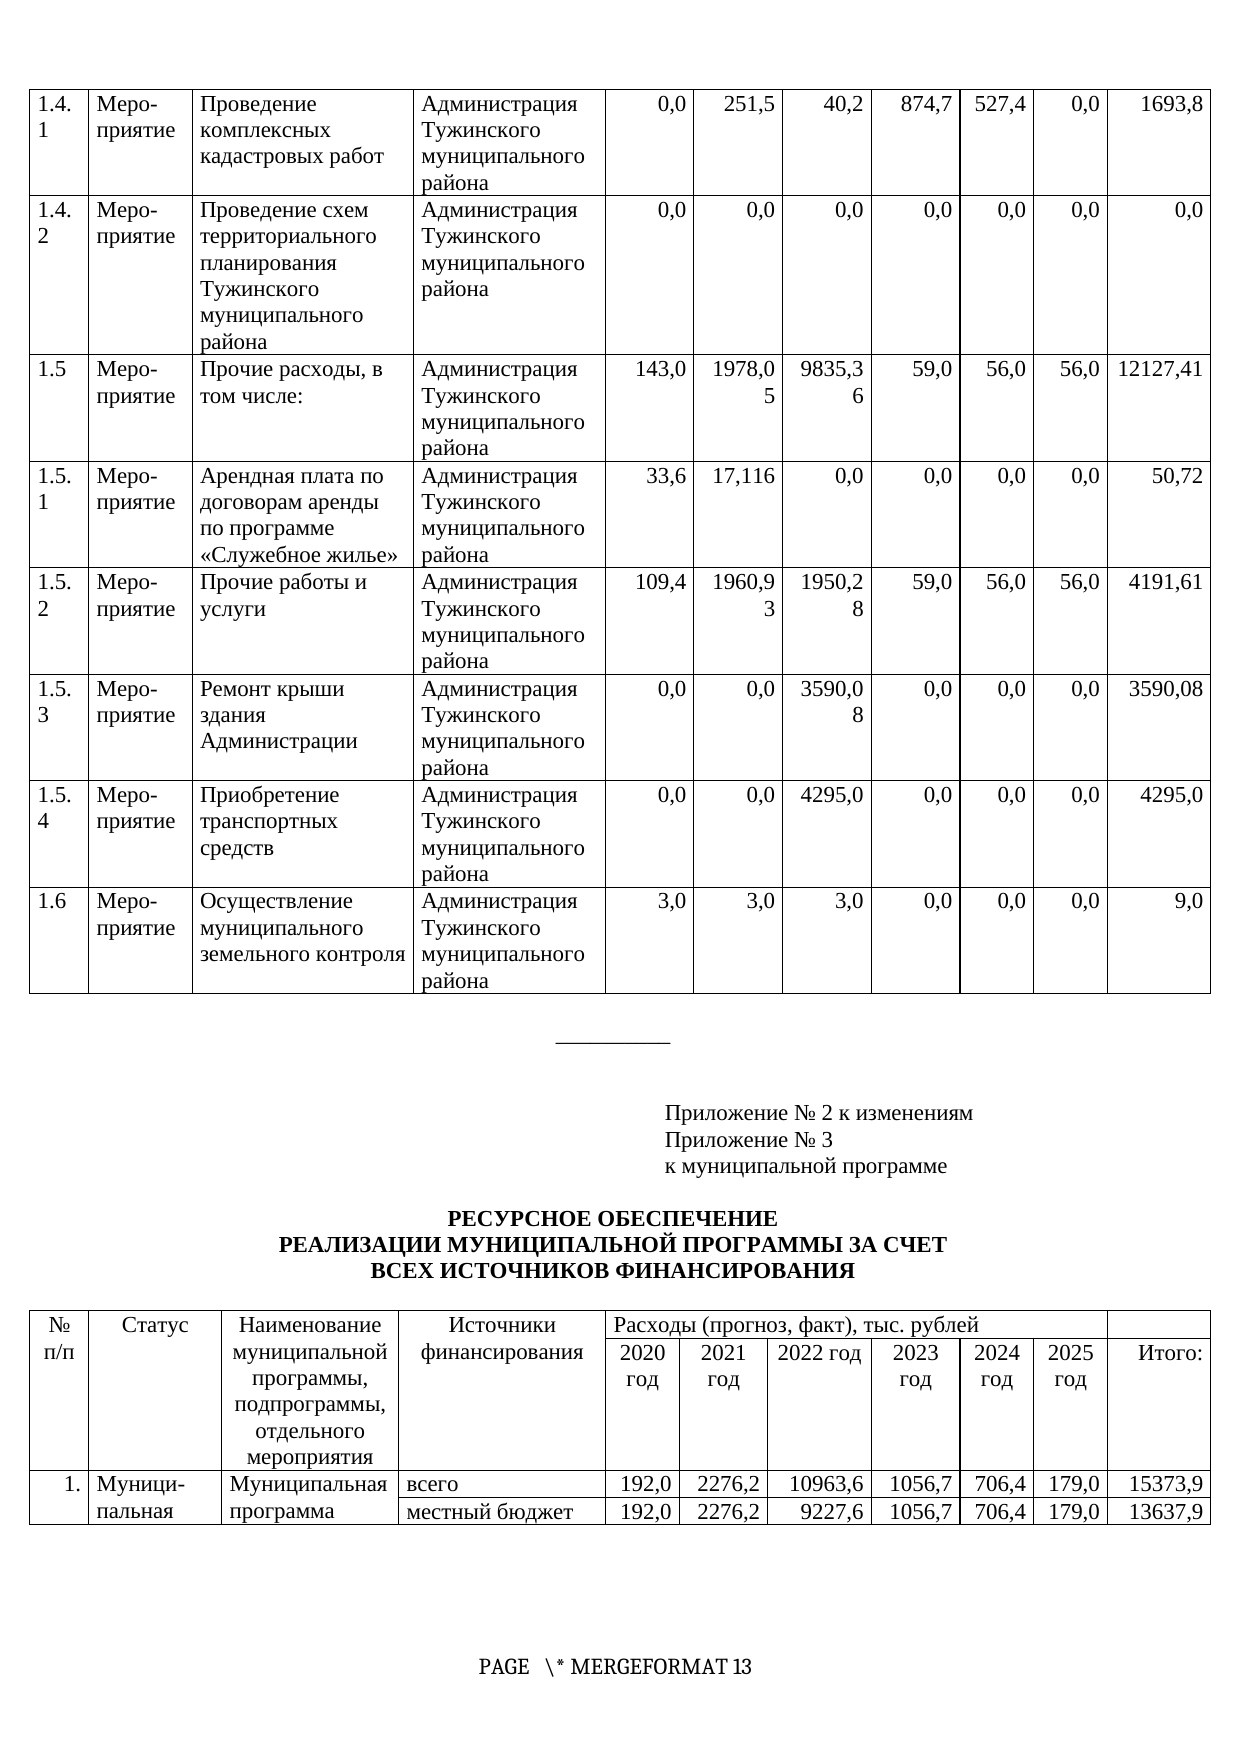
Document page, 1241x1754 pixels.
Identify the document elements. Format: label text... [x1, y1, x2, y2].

text ВСЕХ ИСТОЧНИКОВ ФИНАНСИРОВАНИЯ [89, 1258, 1137, 1284]
text к муниципальной программе [664, 1152, 1137, 1178]
table_cell 179,0 [1034, 1471, 1107, 1497]
table_cell 2025 год [1034, 1339, 1107, 1469]
table_cell 179,0 [1034, 1498, 1107, 1524]
text РЕАЛИЗАЦИИ МУНИЦИПАЛЬНОЙ ПРОГРАММЫ ЗА СЧЕТ [89, 1231, 1137, 1258]
table_cell 0,0 [606, 675, 693, 780]
table_cell 56,0 [1034, 355, 1107, 461]
table_cell Администрация Тужинского муниципального района [414, 781, 605, 887]
table_cell 0,0 [1034, 196, 1107, 354]
table_cell 59,0 [872, 355, 959, 461]
table_cell 4295,0 [1108, 781, 1210, 887]
table_cell 2024 год [961, 1339, 1033, 1469]
table_header Расходы (прогноз, факт), тыс. рублей [606, 1311, 1107, 1338]
text Приложение № 2 к изменениям [664, 1099, 1137, 1126]
table_cell 9,0 [1108, 888, 1210, 993]
table_cell 2023 год [872, 1339, 959, 1469]
table_cell 706,4 [961, 1471, 1033, 1497]
table_cell 59,0 [872, 568, 959, 674]
table_cell Приобретение транспортных средств [193, 781, 413, 887]
table_cell 0,0 [783, 196, 871, 354]
table_cell Меро-приятие [89, 568, 192, 674]
table_cell 33,6 [606, 462, 693, 567]
table_cell 0,0 [872, 196, 959, 354]
table_cell Меро-приятие [89, 675, 192, 780]
table_cell Осуществление муниципального земельного контроля [193, 888, 413, 993]
table_cell Меро-приятие [89, 888, 192, 993]
table_cell Администрация Тужинского муниципального района [414, 568, 605, 674]
table_cell местный бюджет [399, 1498, 605, 1524]
table_cell 0,0 [694, 675, 782, 780]
table_cell 1056,7 [872, 1498, 959, 1524]
table_cell 0,0 [1034, 888, 1107, 993]
table_cell 15373,9 [1108, 1471, 1210, 1497]
table_cell 0,0 [1034, 90, 1107, 195]
table_cell 3,0 [606, 888, 693, 993]
table_cell 0,0 [961, 888, 1033, 993]
table_cell Прочие расходы, в том числе: [193, 355, 413, 461]
table_cell 3,0 [694, 888, 782, 993]
table_cell 4191,61 [1108, 568, 1210, 674]
text РЕСУРСНОЕ ОБЕСПЕЧЕНИЕ [89, 1205, 1137, 1231]
table_cell 13637,9 [1108, 1498, 1210, 1524]
table_cell 1.5.3 [30, 675, 88, 780]
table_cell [414, 196, 605, 354]
table_cell 4295,0 [783, 781, 871, 887]
table_cell 0,0 [961, 675, 1033, 780]
table_cell 1693,8 [1108, 90, 1210, 195]
table_cell 1.6 [30, 888, 88, 993]
table_cell 251,5 [694, 90, 782, 195]
table_cell Муници-пальная программа [89, 1471, 221, 1524]
table_cell 1.5.2 [30, 568, 88, 674]
table_cell Меро-приятие [89, 781, 192, 887]
table_cell 0,0 [606, 781, 693, 887]
table_cell 1950,28 [783, 568, 871, 674]
table_cell Администрация Тужинского муниципального района [414, 675, 605, 780]
table_cell 10963,6 [768, 1471, 871, 1497]
table_cell всего [399, 1471, 605, 1497]
table_cell 3590,08 [783, 675, 871, 780]
table_cell 1. [30, 1471, 88, 1524]
table_cell Администрация Тужинского муниципального района [414, 355, 605, 461]
table_cell 1960,93 [694, 568, 782, 674]
table_cell 0,0 [961, 196, 1033, 354]
table_cell 0,0 [1034, 781, 1107, 887]
table_cell 0,0 [872, 462, 959, 567]
table_cell 12127,41 [1108, 355, 1210, 461]
table_header № п/п [30, 1311, 88, 1469]
table_header Статус [89, 1311, 221, 1469]
table_cell 1.5.4 [30, 781, 88, 887]
table_cell 0,0 [1034, 675, 1107, 780]
table_cell 527,4 [961, 90, 1033, 195]
table_cell 2276,2 [680, 1498, 767, 1524]
table_cell Ремонт крыши здания Администрации [193, 675, 413, 780]
table_cell 874,7 [872, 90, 959, 195]
table_cell 0,0 [961, 462, 1033, 567]
table_cell Проведение комплексных кадастровых работ [193, 90, 413, 195]
table_cell Проведение схем территориального планирования Тужинского муниципального района [193, 196, 413, 354]
table_cell 9835,36 [783, 355, 871, 461]
table_cell 0,0 [694, 781, 782, 887]
table_header Источники финансирования [399, 1311, 605, 1469]
table_cell Меро-приятие [89, 90, 192, 195]
table_cell 109,4 [606, 568, 693, 674]
table_cell 0,0 [1108, 196, 1210, 354]
table_cell Муниципальная программа Тужинского муниципально-го района «Управление муниципальным имуществом» на 2020-2025 годы [222, 1471, 398, 1524]
table_cell 56,0 [1034, 568, 1107, 674]
table_cell 2020 год [606, 1339, 679, 1469]
table_cell 9227,6 [768, 1498, 871, 1524]
table_cell 17,116 [694, 462, 782, 567]
table_cell 2276,2 [680, 1471, 767, 1497]
table_cell Меро-приятие [89, 196, 192, 354]
table_cell Меро-приятие [89, 355, 192, 461]
table_cell 2021 год [680, 1339, 767, 1469]
table_cell 1.4.2 [30, 196, 88, 354]
table_cell 1978,05 [694, 355, 782, 461]
table_cell 0,0 [961, 781, 1033, 887]
table_cell 0,0 [606, 196, 693, 354]
table_cell 50,72 [1108, 462, 1210, 567]
table_header [1108, 1311, 1210, 1338]
table_cell 56,0 [961, 568, 1033, 674]
table_cell 192,0 [606, 1471, 679, 1497]
table_cell 0,0 [872, 888, 959, 993]
table_cell 2022 год [768, 1339, 871, 1469]
table_cell Администрация Тужинского муниципального района [414, 462, 605, 567]
table_cell 40,2 [783, 90, 871, 195]
table_cell 0,0 [694, 196, 782, 354]
table_cell Прочие работы и услуги [193, 568, 413, 674]
text Приложение № 3 [664, 1126, 1137, 1152]
table_cell 3,0 [783, 888, 871, 993]
table_cell 0,0 [1034, 462, 1107, 567]
table_cell 0,0 [872, 781, 959, 887]
table_cell 143,0 [606, 355, 693, 461]
table_header Наименование муниципальной программы, подпрограммы, отдельного мероприятия [222, 1311, 398, 1469]
table_cell 0,0 [872, 675, 959, 780]
table_cell 56,0 [961, 355, 1033, 461]
table_cell Арендная плата по договорам аренды по программе «Служебное жилье» [193, 462, 413, 567]
table_cell 192,0 [606, 1498, 679, 1524]
table_cell 3590,08 [1108, 675, 1210, 780]
table_cell 1.4.1 [30, 90, 88, 195]
table_cell Меро-приятие [89, 462, 192, 567]
table_cell 0,0 [783, 462, 871, 567]
table_cell Администрация Тужинского муниципального района [414, 888, 605, 993]
table_cell 1.5.1 [30, 462, 88, 567]
table_cell 1.5 [30, 355, 88, 461]
table_cell Итого: [1108, 1339, 1210, 1469]
table_cell 0,0 [606, 90, 693, 195]
table_cell 706,4 [961, 1498, 1033, 1524]
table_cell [414, 90, 605, 195]
text __________ [89, 1020, 1137, 1047]
table_cell 1056,7 [872, 1471, 959, 1497]
